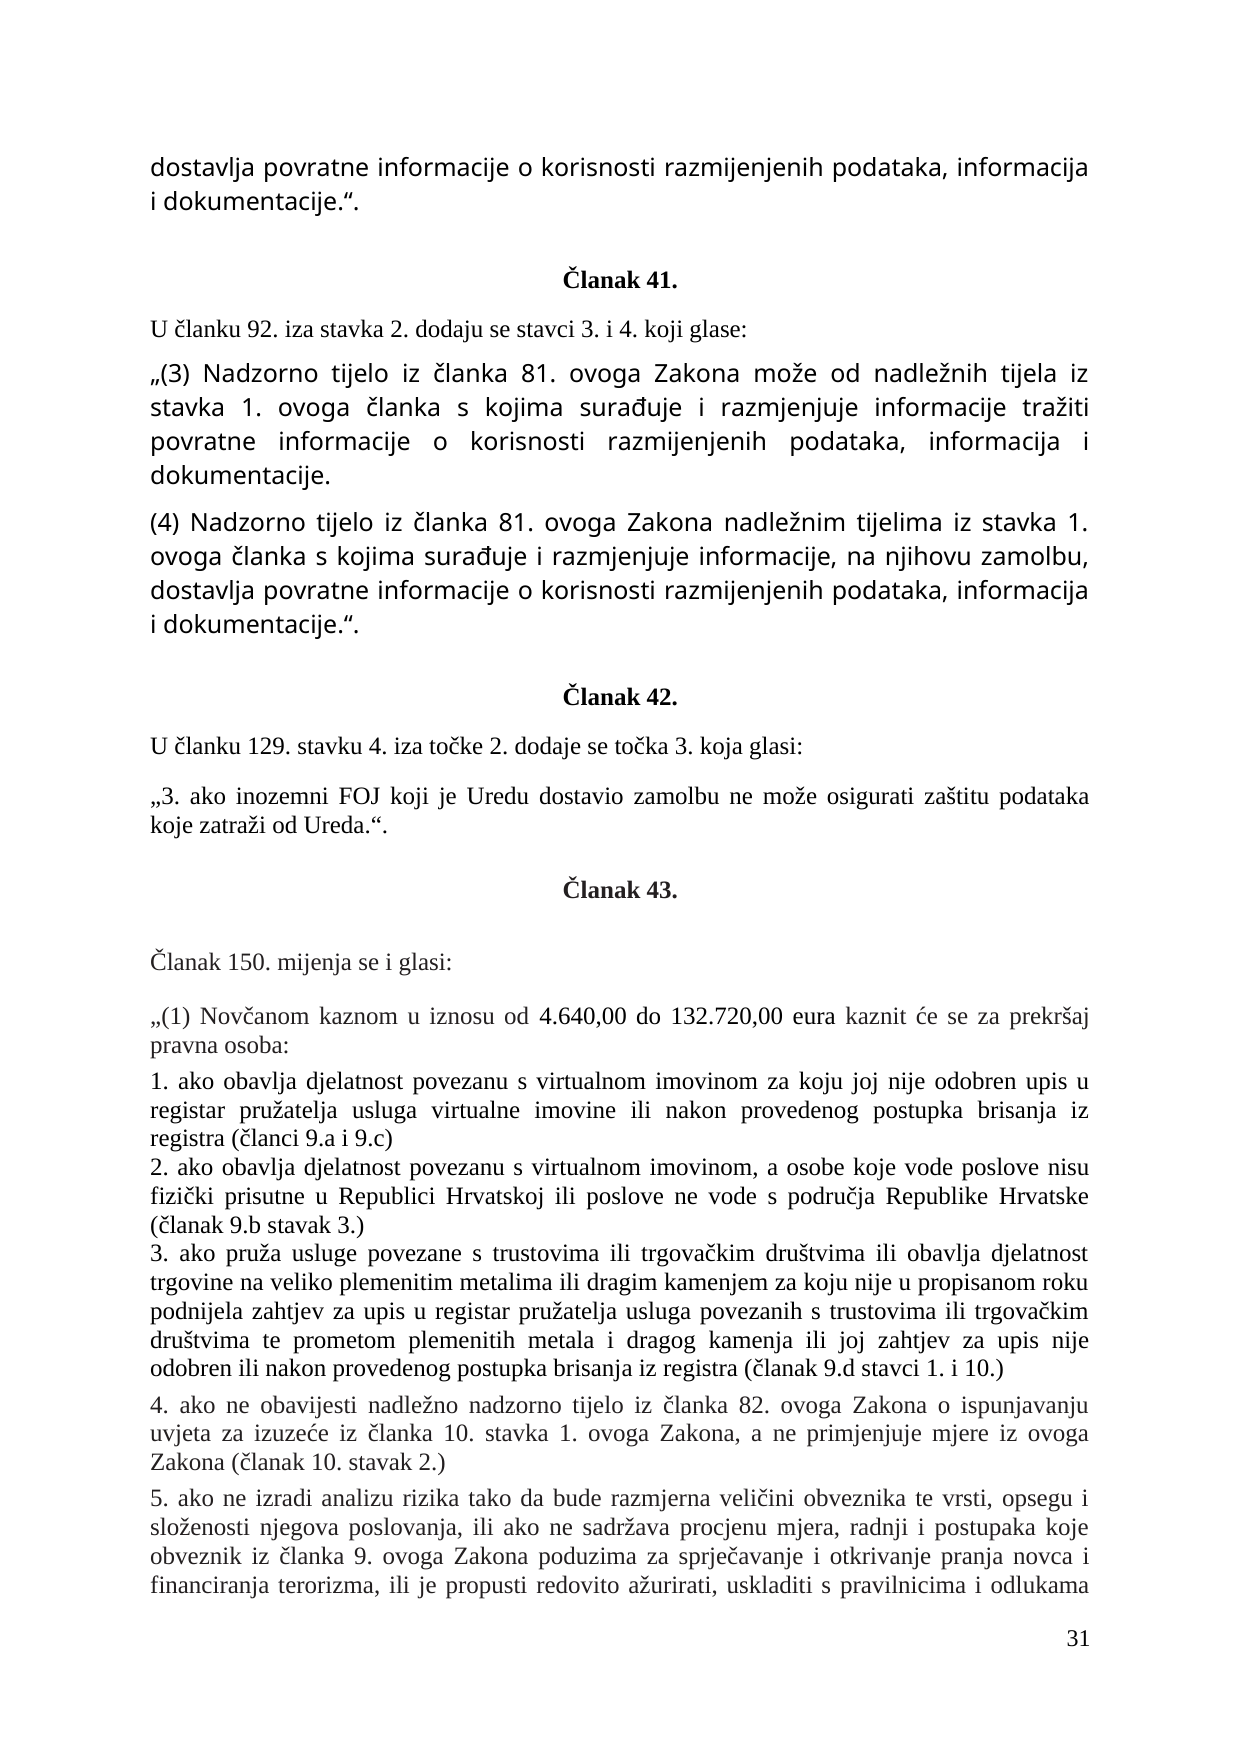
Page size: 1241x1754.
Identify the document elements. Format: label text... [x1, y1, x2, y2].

text „(3) Nadzorno tijelo iz članka 81. ovoga Zakona može od nadležnih tijela iz stavka 1. ovoga članka s kojima surađuje i razmjenjuje informacije tražiti povratne informacije o korisnosti razmijenjenih podataka, informacija i dokumentacije. [150, 356, 1090, 492]
text U članku 129. stavku 4. iza točke 2. dodaje se točka 3. koja glasi: [150, 731, 1090, 760]
text 1. ako obavlja djelatnost povezanu s virtualnom imovinom za koju joj nije odobren upis u registar pružatelja usluga virtualne imovine ili nakon provedenog postupka brisanja iz registra (članci 9.a i 9.c) [150, 1066, 1090, 1152]
text Članak 42. [150, 682, 1090, 711]
text (4) Nadzorno tijelo iz članka 81. ovoga Zakona nadležnim tijelima iz stavka 1. ovoga članka s kojima surađuje i razmjenjuje informacije, na njihovu zamolbu, dostavlja povratne informacije o korisnosti razmijenjenih podataka, informacija i dokumentacije.“. [150, 504, 1090, 641]
text „3. ako inozemni FOJ koji je Uredu dostavio zamolbu ne može osigurati zaštitu podataka koje zatraži od Ureda.“. [150, 781, 1090, 838]
text Članak 41. [150, 265, 1090, 293]
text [150, 150, 1090, 218]
text U članku 92. iza stavka 2. dodaju se stavci 3. i 4. koji glase: [150, 314, 1090, 343]
text Članak 43. [150, 875, 1090, 903]
text „(1) Novčanom kaznom u iznosu od 4.640,00 do 132.720,00 eura kaznit će se za prekršaj pravna osoba: [150, 1001, 1090, 1058]
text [150, 1483, 1090, 1598]
text 3. ako pruža usluge povezane s trustovima ili trgovačkim društvima ili obavlja djelatnost trgovine na veliko plemenitim metalima ili dragim kamenjem za koju nije u propisanom roku podnijela zahtjev za upis u registar pružatelja usluga povezanih s trustovima ili trgovačkim društvima te prometom plemenitih metala i dragog kamenja ili joj zahtjev za upis nije odobren ili nakon provedenog postupka brisanja iz registra (članak 9.d stavci 1. i 10.) [150, 1238, 1090, 1382]
text 2. ako obavlja djelatnost povezanu s virtualnom imovinom, a osobe koje vode poslove nisu fizički prisutne u Republici Hrvatskoj ili poslove ne vode s područja Republike Hrvatske (članak 9.b stavak 3.) [150, 1152, 1090, 1238]
text Članak 150. mijenja se i glasi: [150, 947, 1090, 976]
text 4. ako ne obavijesti nadležno nadzorno tijelo iz članka 82. ovoga Zakona o ispunjavanju uvjeta za izuzeće iz članka 10. stavka 1. ovoga Zakona, a ne primjenjuje mjere iz ovoga Zakona (članak 10. stavak 2.) [150, 1390, 1090, 1476]
